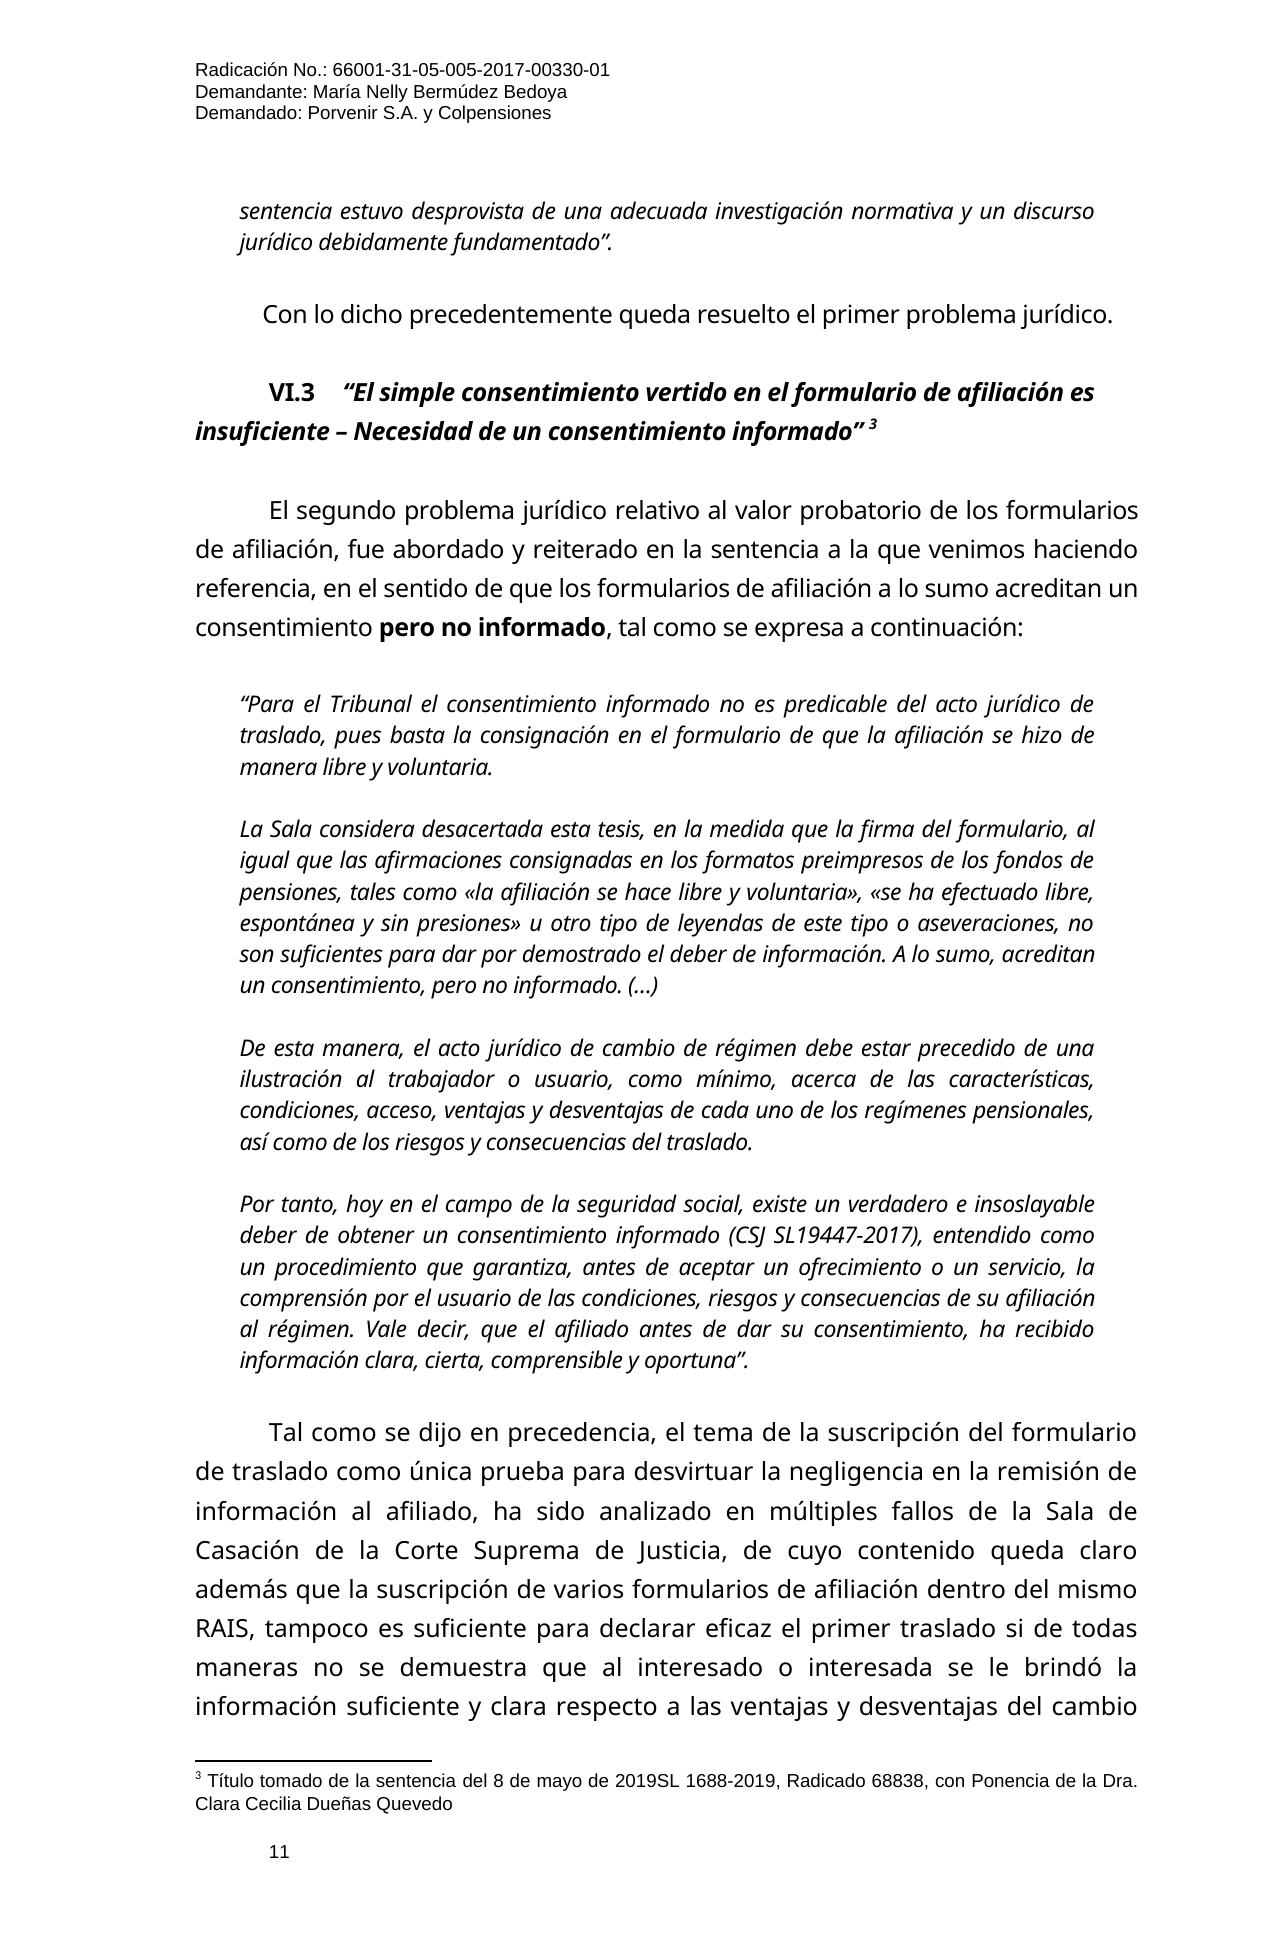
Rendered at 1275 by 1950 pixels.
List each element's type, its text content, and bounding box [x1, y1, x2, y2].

text La Sala considera desacertada esta tesis, en la medida que la firma del formulario, al igual que las afirmaciones consignadas en los formatos preimpresos de los fondos de pensiones, tales como «la afiliación se hace libre y voluntaria», «se ha efectuado libre, espontánea y sin presiones» u otro tipo de leyendas de este tipo o aseveraciones, no son suficientes para dar por demostrado el deber de información. A lo sumo, acreditan un consentimiento, pero no informado. (…) [239, 813, 1095, 1001]
text El segundo problema jurídico relativo al valor probatorio de los formularios de afiliación, fue abordado y reiterado en la sentencia a la que venimos haciendo referencia, en el sentido de que los formularios de afiliación a lo sumo acreditan un consentimiento pero no informado, tal como se expresa a continuación: [195, 492, 1139, 644]
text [239, 195, 1095, 257]
text Por tanto, hoy en el campo de la seguridad social, existe un verdadero e insoslayable deber de obtener un consentimiento informado (CSJ SL19447-2017), entendido como un procedimiento que garantiza, antes de aceptar un ofrecimiento o un servicio, la comprensión por el usuario de las condiciones, riesgos y consecuencias de su afiliación al régimen. Vale decir, que el afiliado antes de dar su consentimiento, ha recibido información clara, cierta, comprensible y oportuna”. [239, 1188, 1095, 1376]
list “El simple consentimiento vertido en el formulario de afiliación es insuficiente – Necesidad de un consentimiento informado” [195, 375, 1139, 448]
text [195, 1415, 1139, 1723]
text De esta manera, el acto jurídico de cambio de régimen debe estar precedido de una ilustración al trabajador o usuario, como mínimo, acerca de las características, condiciones, acceso, ventajas y desventajas de cada uno de los regímenes pensionales, así como de los riesgos y consecuencias del traslado. [239, 1032, 1095, 1157]
text Con lo dicho precedentemente queda resuelto el primer problema jurídico. [195, 297, 1139, 331]
text “Para el Tribunal el consentimiento informado no es predicable del acto jurídico de traslado, pues basta la consignación en el formulario de que la afiliación se hizo de manera libre y voluntaria. [239, 688, 1095, 782]
